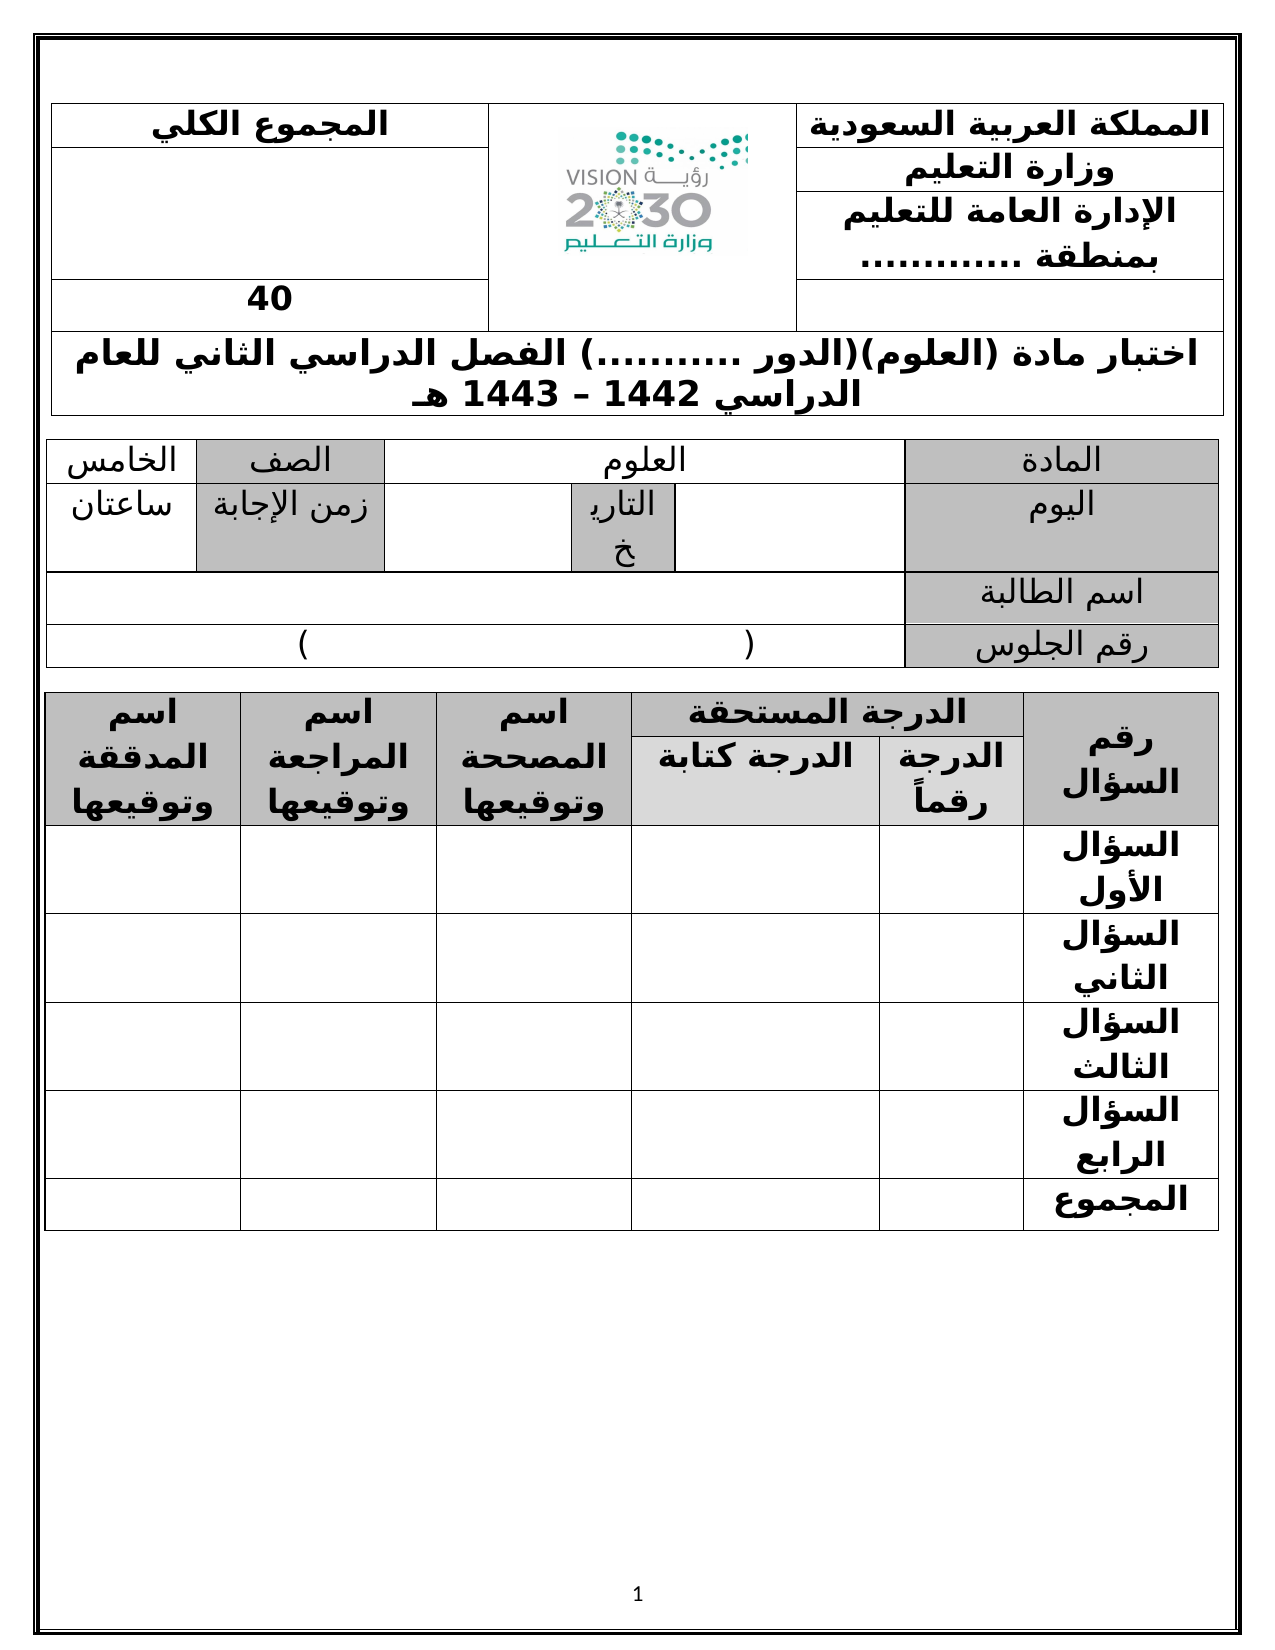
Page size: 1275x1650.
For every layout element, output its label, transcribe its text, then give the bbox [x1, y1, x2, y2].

table_cell [880, 914, 1023, 1002]
table_cell التاريخ [572, 484, 674, 571]
table_cell [632, 1179, 879, 1230]
table_cell [46, 1003, 240, 1090]
table_cell اسم الطالبة [906, 573, 1218, 623]
table_cell زمن الإجابة [197, 484, 384, 571]
table_cell [632, 826, 879, 913]
table_cell [46, 914, 240, 1002]
table_header المجموع الكلي [52, 104, 488, 147]
table_cell [880, 826, 1023, 913]
table_cell [437, 1091, 631, 1178]
table_cell [241, 826, 436, 913]
table_cell 40 [52, 280, 488, 331]
table_header اسم المدققة وتوقيعها [46, 693, 240, 825]
table_header رقم السؤال [1024, 693, 1218, 825]
table_cell [676, 484, 904, 571]
table_header اسم المصححة وتوقيعها [437, 693, 631, 825]
table_cell السؤال الثالث [1024, 1003, 1218, 1090]
table_cell [797, 280, 1223, 331]
picture [558, 127, 748, 256]
table_cell [880, 1091, 1023, 1178]
table_cell [46, 826, 240, 913]
table_header المادة [906, 440, 1218, 483]
table_cell [880, 1179, 1023, 1230]
table_header الخامس [47, 440, 196, 483]
table_cell ( ) [47, 625, 904, 667]
table_cell المجموع [1024, 1179, 1218, 1230]
table_cell الدرجة كتابة [632, 737, 879, 825]
table_cell [437, 1003, 631, 1090]
table_cell [241, 1179, 436, 1230]
table_cell [632, 1003, 879, 1090]
table_cell السؤال الثاني [1024, 914, 1218, 1002]
table_cell اختبار مادة (العلوم)(الدور ...........) الفصل الدراسي الثاني للعام الدراسي 1442 – 1443 هـ [52, 332, 1223, 414]
table_cell [632, 914, 879, 1002]
table_cell [46, 1091, 240, 1178]
table_header اسم المراجعة وتوقيعها [241, 693, 436, 825]
table_cell [47, 573, 904, 623]
table_header [489, 104, 796, 331]
table_cell [632, 1091, 879, 1178]
table_cell [385, 484, 571, 571]
table_header المملكة العربية السعودية [797, 104, 1223, 147]
table_cell [241, 1003, 436, 1090]
table_cell [437, 1179, 631, 1230]
table_cell وزارة التعليم [797, 148, 1223, 191]
table_cell [880, 1003, 1023, 1090]
table_cell الإدارة العامة للتعليم بمنطقة ............. [797, 192, 1223, 279]
table_cell [437, 914, 631, 1002]
table_cell [46, 1179, 240, 1230]
table_cell السؤال الرابع [1024, 1091, 1218, 1178]
table_cell السؤال الأول [1024, 826, 1218, 913]
table_header العلوم [385, 440, 904, 483]
table_cell [437, 826, 631, 913]
table_cell ساعتان [47, 484, 196, 571]
table_cell رقم الجلوس [906, 625, 1218, 667]
table_cell الدرجة رقماً [880, 737, 1023, 825]
table_header الدرجة المستحقة [632, 693, 1023, 736]
table_cell اليوم [906, 484, 1218, 571]
table_header الصف [197, 440, 384, 483]
table_cell [52, 148, 488, 279]
table_cell [241, 914, 436, 1002]
table_cell [241, 1091, 436, 1178]
